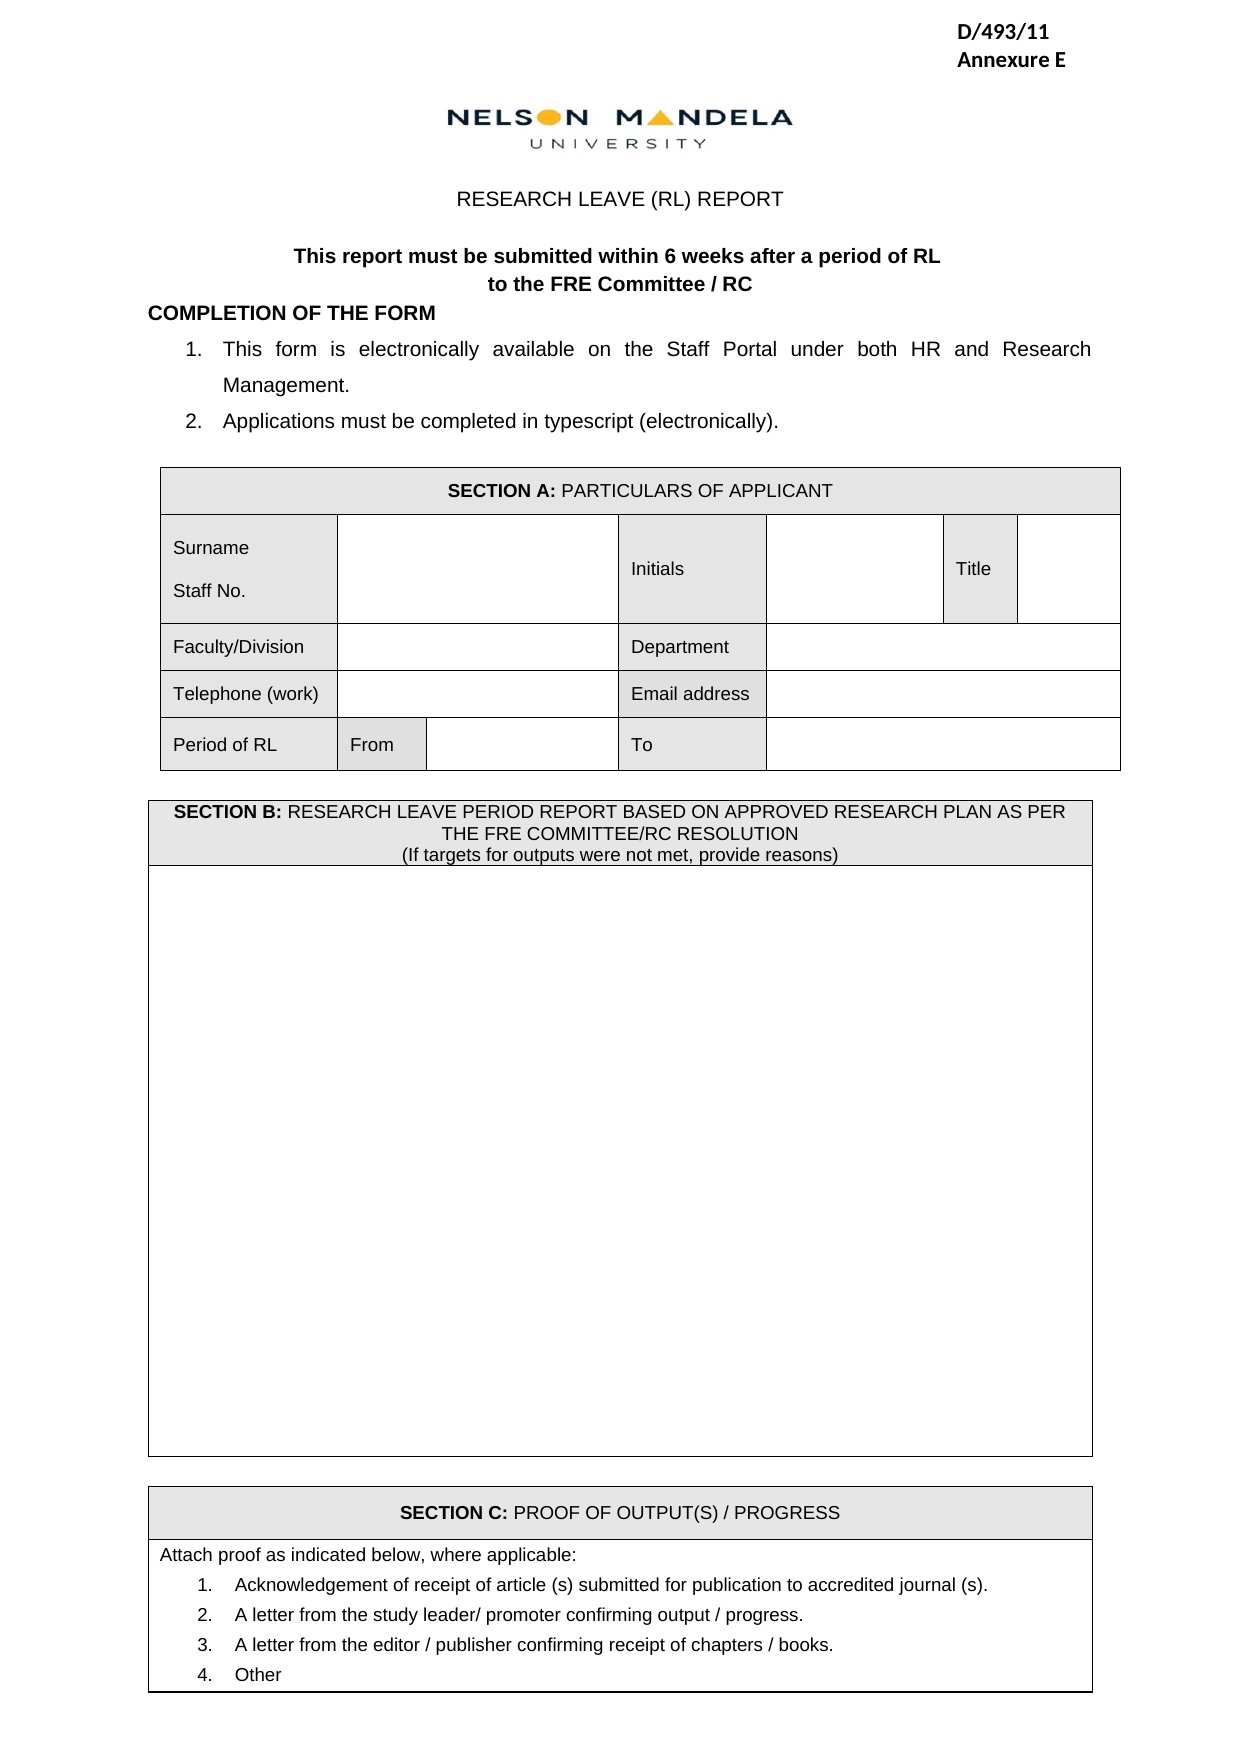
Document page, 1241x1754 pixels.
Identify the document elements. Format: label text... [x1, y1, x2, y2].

table_cell Department [619, 624, 766, 670]
table_header SECTION A: PARTICULARS OF APPLICANT [161, 468, 1120, 514]
table_cell Telephone (work) [161, 671, 337, 717]
table_cell From [338, 718, 426, 770]
table_cell Surname Staff No. [161, 515, 337, 623]
text RESEARCH LEAVE (RL) REPORT [148, 187, 1092, 211]
table_cell [427, 718, 618, 770]
table_cell [767, 515, 943, 623]
table_cell To [619, 718, 766, 770]
subtitle COMPLETION OF THE FORM [148, 301, 1092, 324]
list Applications must be completed in typescript (electronically). [185, 408, 1092, 432]
table_cell [767, 624, 1120, 670]
table_cell Title [944, 515, 1017, 623]
table_cell [767, 718, 1120, 770]
table_cell Initials [619, 515, 766, 623]
table_cell [1018, 515, 1120, 623]
table_cell Attach proof as indicated below, where applicable: Acknowledgement of receipt of article (s) submitted for publication to accredited journal (s). A letter from the study leader/ promoter confirming output / progress. A letter from the editor / publisher confirming receipt of chapters / books. Other [149, 1540, 1092, 1691]
table_cell Faculty/Division [161, 624, 337, 670]
picture [147, 58, 1093, 187]
table_cell [149, 866, 1092, 1456]
table_cell Period of RL [161, 718, 337, 770]
list This form is electronically available on the Staff Portal under both HR and Research Management. [185, 337, 1092, 396]
table_cell [338, 624, 618, 670]
table_header SECTION C: PROOF OF OUTPUT(S) / PROGRESS [149, 1487, 1092, 1539]
table_cell [338, 515, 618, 623]
table_header SECTION B: RESEARCH LEAVE PERIOD REPORT BASED ON APPROVED RESEARCH PLAN AS PER THE FRE COMMITTEE/RC RESOLUTION (If targets for outputs were not met, provide reasons) [149, 801, 1092, 865]
table_cell Email address [619, 671, 766, 717]
table_cell [767, 671, 1120, 717]
text This report must be submitted within 6 weeks after a period of RL to the FRE Committee / RC [148, 244, 1092, 296]
table_cell [338, 671, 618, 717]
